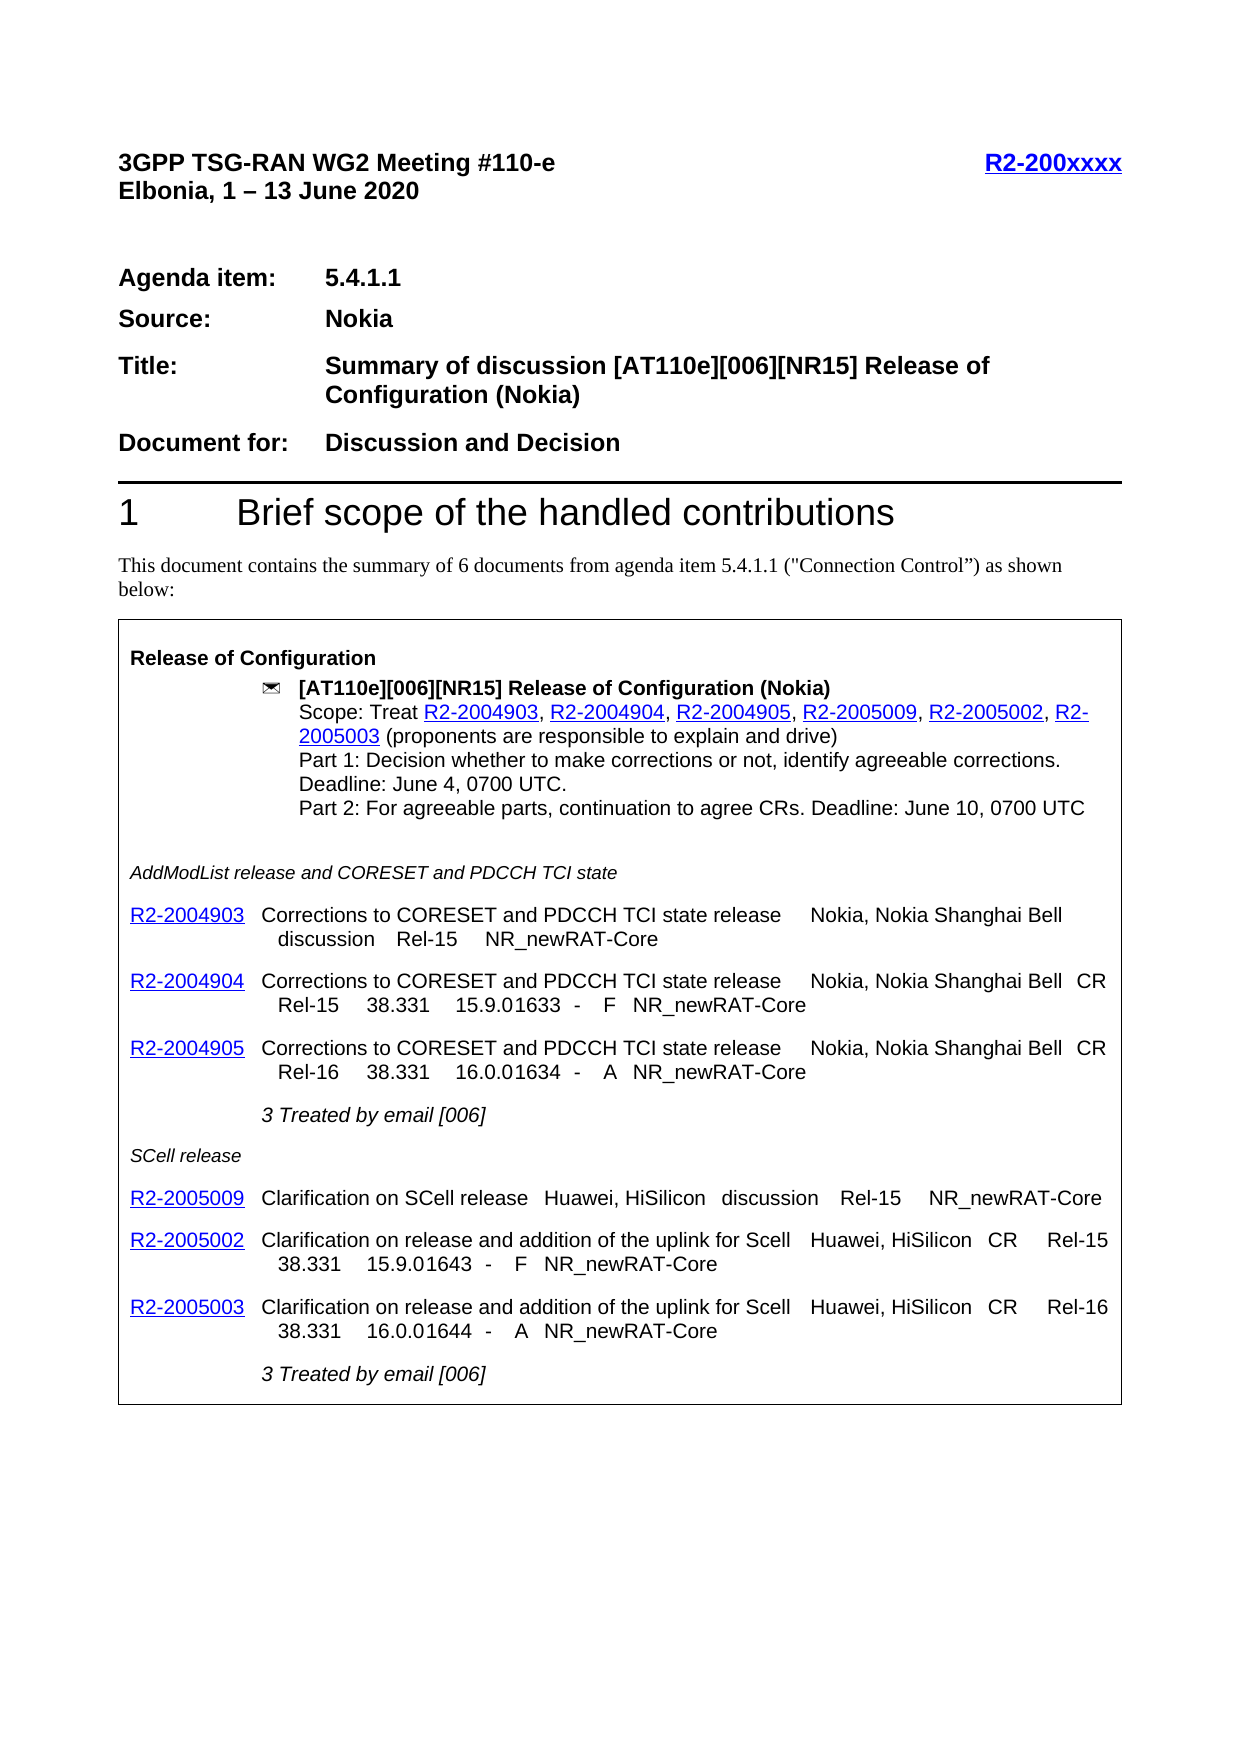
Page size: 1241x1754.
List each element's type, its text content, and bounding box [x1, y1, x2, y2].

text Title: Summary of discussion [AT110e][006][NR15] Release of Configuration (Nokia) [118, 351, 1122, 409]
text This document contains the summary of 6 documents from agenda item 5.4.1.1 ("Connection Control”) as shown below: [118, 552, 1122, 601]
subtitle 1 Brief scope of the handled contributions [118, 484, 1122, 534]
text Agenda item: 5.4.1.1 [118, 262, 1122, 291]
text Document for: Discussion and Decision [118, 427, 1122, 456]
table_header Release of Configuration [AT110e][006][NR15] Release of Configuration (Nokia) Scope: Treat R2-2004903, R2-2004904, R2-2004905, R2-2005009, R2-2005002, R2-2005003 (proponents are responsible to explain and drive) Part 1: Decision whether to make corrections or not, identify agreeable corrections. Deadline: June 4, 0700 UTC. Part 2: For agreeable parts, continuation to agree CRs. Deadline: June 10, 0700 UTC AddModList release and CORESET and PDCCH TCI state R2-2004903 Corrections to CORESET and PDCCH TCI state release Nokia, Nokia Shanghai Bell discussion Rel-15 NR_newRAT-Core R2-2004904 Corrections to CORESET and PDCCH TCI state release Nokia, Nokia Shanghai Bell CR Rel-15 38.331 15.9.0 1633 - F NR_newRAT-Core R2-2004905 Corrections to CORESET and PDCCH TCI state release Nokia, Nokia Shanghai Bell CR Rel-16 38.331 16.0.0 1634 - A NR_newRAT-Core 3 Treated by email [006] SCell release R2-2005009 Clarification on SCell release Huawei, HiSilicon discussion Rel-15 NR_newRAT-Core R2-2005002 Clarification on release and addition of the uplink for Scell Huawei, HiSilicon CR Rel-15 38.331 15.9.0 1643 - F NR_newRAT-Core R2-2005003 Clarification on release and addition of the uplink for Scell Huawei, HiSilicon CR Rel-16 38.331 16.0.0 1644 - A NR_newRAT-Core 3 Treated by email [006] [119, 620, 1121, 1404]
text 3GPP TSG-RAN WG2 Meeting #110-e R2-200xxxx [118, 147, 1122, 176]
text Elbonia, 1 – 13 June 2020 [118, 176, 1122, 205]
text Source: Nokia [118, 304, 1122, 332]
